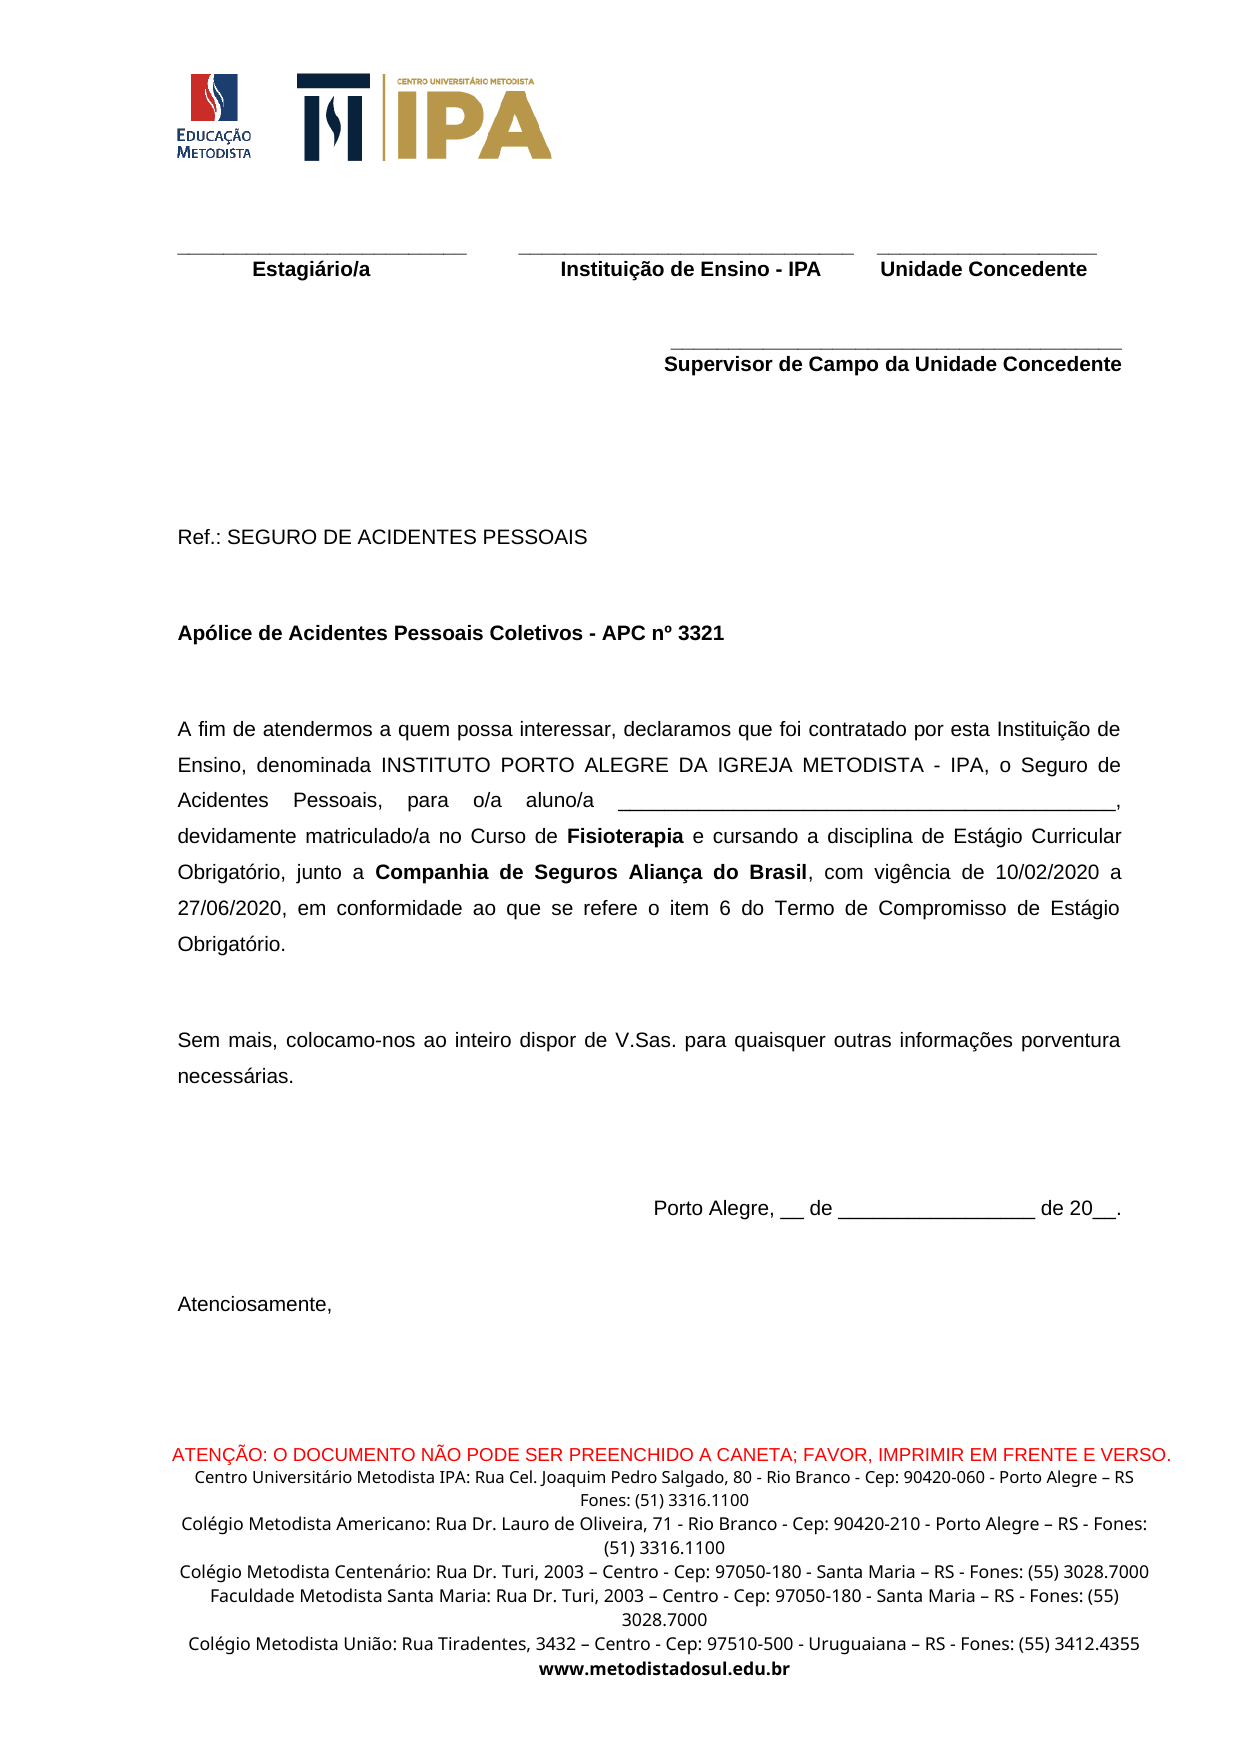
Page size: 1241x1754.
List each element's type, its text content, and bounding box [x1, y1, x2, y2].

title _______________________________________ [177, 328, 1122, 352]
picture [297, 73, 552, 161]
text Atenciosamente, [177, 1291, 1122, 1315]
text Ref.: SEGURO DE ACIDENTES PESSOAIS [177, 525, 1122, 549]
text Sem mais, colocamo-nos ao inteiro dispor de V.Sas. para quaisquer outras informações porventura necessárias. [177, 1028, 1122, 1088]
title Supervisor de Campo da Unidade Concedente [177, 352, 1122, 376]
title Estagiário/a Instituição de Ensino - IPA Unidade Concedente [177, 256, 1122, 280]
picture [177, 74, 251, 158]
text Porto Alegre, __ de _________________ de 20__. [177, 1196, 1122, 1219]
title _________________________ _____________________________ ___________________ [177, 232, 1122, 256]
text A fim de atendermos a quem possa interessar, declaramos que foi contratado por esta Instituição de Ensino, denominada INSTITUTO PORTO ALEGRE DA IGREJA METODISTA - IPA, o Seguro de Acidentes Pessoais, para o/a aluno/a ___________________________________________, devidamente matriculado/a no Curso de Fisioterapia e cursando a disciplina de Estágio Curricular Obrigatório, junto a Companhia de Seguros Aliança do Brasil, com vigência de 10/02/2020 a 27/06/2020, em conformidade ao que se refere o item 6 do Termo de Compromisso de Estágio Obrigatório. [177, 716, 1122, 956]
text Apólice de Acidentes Pessoais Coletivos - APC nº 3321 [177, 621, 1122, 644]
